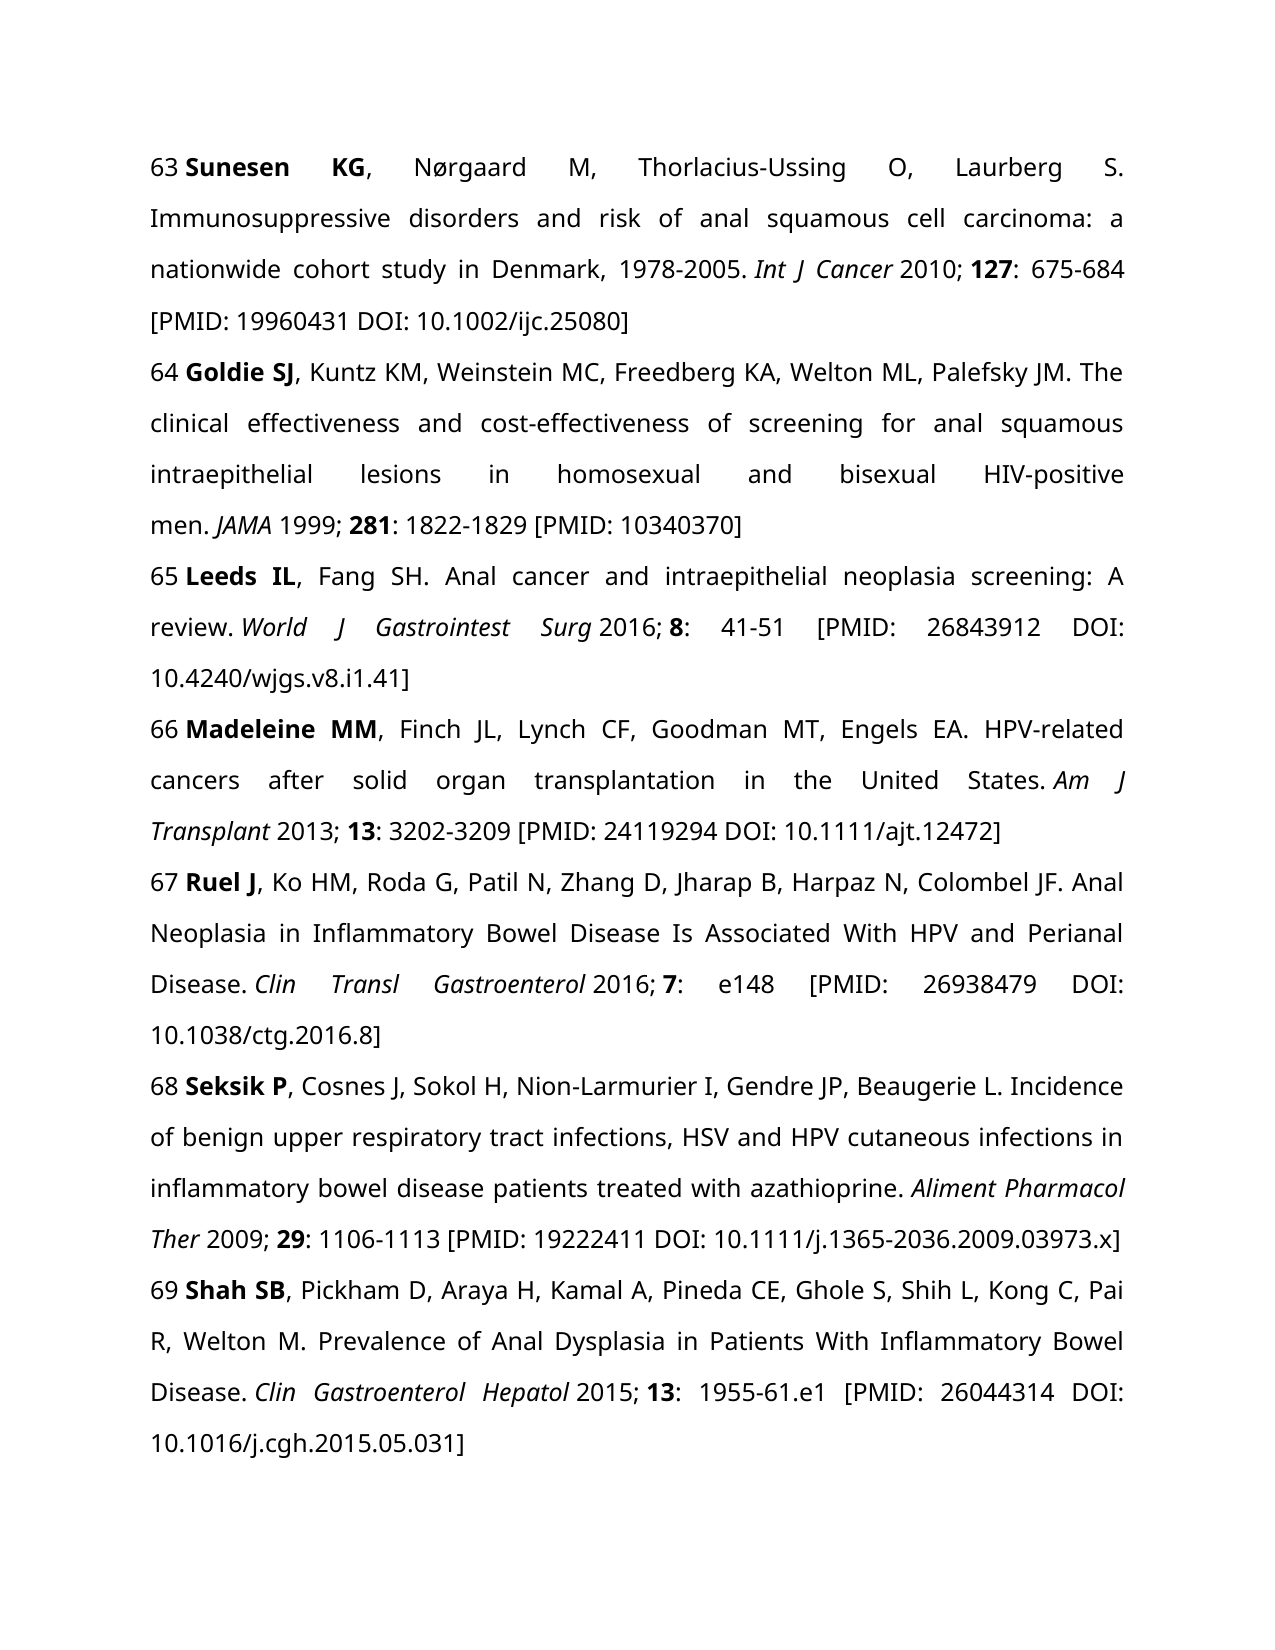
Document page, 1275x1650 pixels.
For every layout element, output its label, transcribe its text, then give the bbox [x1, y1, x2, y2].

text 64 Goldie SJ, Kuntz KM, Weinstein MC, Freedberg KA, Welton ML, Palefsky JM. The clinical effectiveness and cost-effectiveness of screening for anal squamous intraepithelial lesions in homosexual and bisexual HIV-positive men. JAMA 1999; 281: 1822-1829 [PMID: 10340370] [150, 354, 1125, 541]
text 67 Ruel J, Ko HM, Roda G, Patil N, Zhang D, Jharap B, Harpaz N, Colombel JF. Anal Neoplasia in Inflammatory Bowel Disease Is Associated With HPV and Perianal Disease. Clin Transl Gastroenterol 2016; 7: e148 [PMID: 26938479 DOI: 10.1038/ctg.2016.8] [150, 864, 1125, 1052]
text 66 Madeleine MM, Finch JL, Lynch CF, Goodman MT, Engels EA. HPV-related cancers after solid organ transplantation in the United States. Am J Transplant 2013; 13: 3202-3209 [PMID: 24119294 DOI: 10.1111/ajt.12472] [150, 711, 1125, 848]
text 63 Sunesen KG, Nørgaard M, Thorlacius-Ussing O, Laurberg S. Immunosuppressive disorders and risk of anal squamous cell carcinoma: a nationwide cohort study in Denmark, 1978-2005. Int J Cancer 2010; 127: 675-684 [PMID: 19960431 DOI: 10.1002/ijc.25080] [150, 150, 1125, 337]
text 65 Leeds IL, Fang SH. Anal cancer and intraepithelial neoplasia screening: A review. World J Gastrointest Surg 2016; 8: 41-51 [PMID: 26843912 DOI: 10.4240/wjgs.v8.i1.41] [150, 558, 1125, 694]
text 69 Shah SB, Pickham D, Araya H, Kamal A, Pineda CE, Ghole S, Shih L, Kong C, Pai R, Welton M. Prevalence of Anal Dysplasia in Patients With Inflammatory Bowel Disease. Clin Gastroenterol Hepatol 2015; 13: 1955-61.e1 [PMID: 26044314 DOI: 10.1016/j.cgh.2015.05.031] [150, 1273, 1125, 1460]
text 68 Seksik P, Cosnes J, Sokol H, Nion-Larmurier I, Gendre JP, Beaugerie L. Incidence of benign upper respiratory tract infections, HSV and HPV cutaneous infections in inflammatory bowel disease patients treated with azathioprine. Aliment Pharmacol Ther 2009; 29: 1106-1113 [PMID: 19222411 DOI: 10.1111/j.1365-2036.2009.03973.x] [150, 1069, 1125, 1256]
